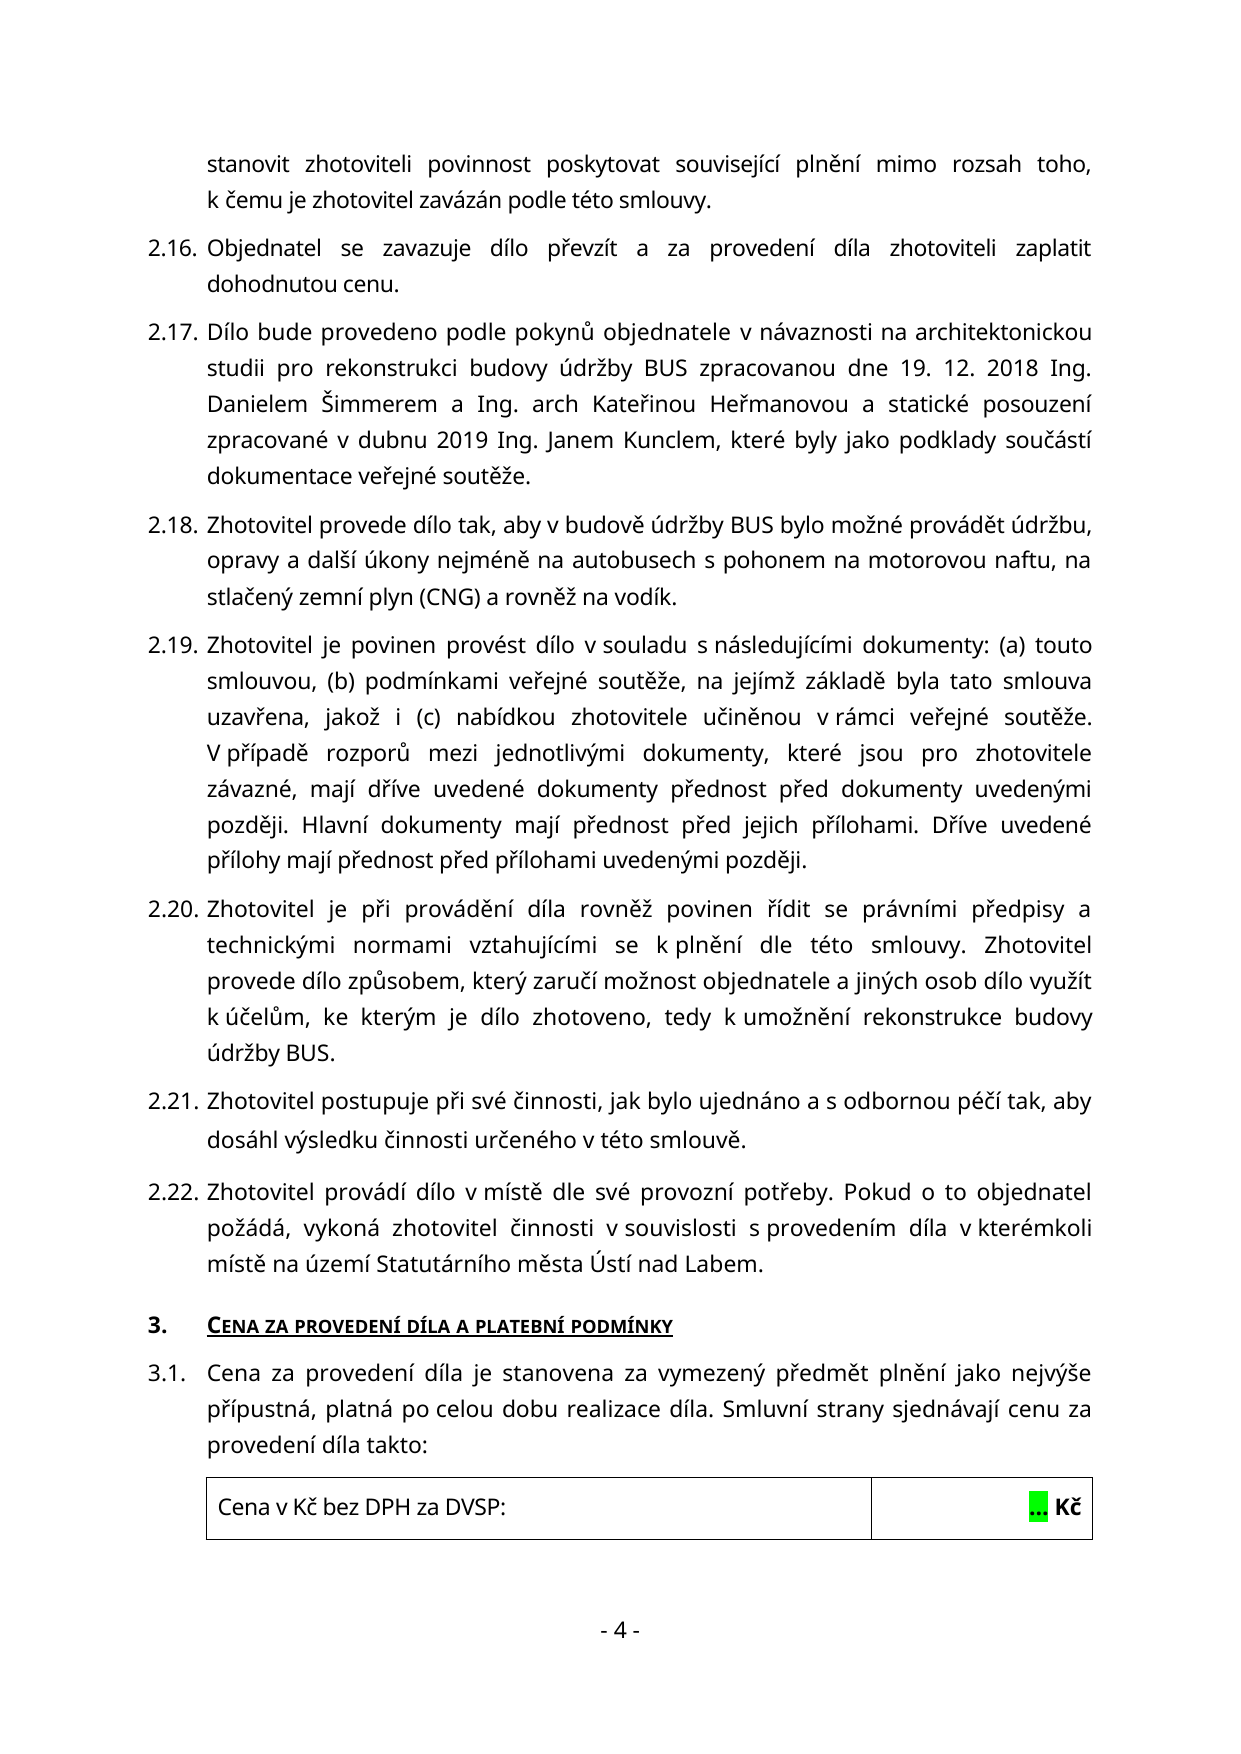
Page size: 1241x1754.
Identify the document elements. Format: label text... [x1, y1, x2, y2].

list Zhotovitel postupuje při své činnosti, jak bylo ujednáno a s odbornou péčí tak, aby dosáhl výsledku činnosti určeného v této smlouvě. [148, 1085, 1093, 1155]
table_header … Kč [872, 1478, 1092, 1539]
list Cena za provedení díla je stanovena za vymezený předmět plnění jako nejvýše přípustná, platná po celou dobu realizace díla. Smluvní strany sjednávají cenu za provedení díla takto: [148, 1357, 1093, 1460]
list Objednatel se zavazuje dílo převzít a za provedení díla zhotoviteli zaplatit dohodnutou cenu. [148, 232, 1093, 299]
list Zhotovitel je povinen provést dílo v souladu s následujícími dokumenty: (a) touto smlouvou, (b) podmínkami veřejné soutěže, na jejímž základě byla tato smlouva uzavřena, jakož i (c) nabídkou zhotovitele učiněnou v rámci veřejné soutěže. V případě rozporů mezi jednotlivými dokumenty, které jsou pro zhotovitele závazné, mají dříve uvedené dokumenty přednost před dokumenty uvedenými později. Hlavní dokumenty mají přednost před jejich přílohami. Dříve uvedené přílohy mají přednost před přílohami uvedenými později. [148, 629, 1093, 876]
list Zhotovitel je při provádění díla rovněž povinen řídit se právními předpisy a technickými normami vztahujícími se k plnění dle této smlouvy. Zhotovitel provede dílo způsobem, který zaručí možnost objednatele a jiných osob dílo využít k účelům, ke kterým je dílo zhotoveno, tedy k umožnění rekonstrukce budovy údržby BUS. [148, 893, 1093, 1068]
list Dílo bude provedeno podle pokynů objednatele v návaznosti na architektonickou studii pro rekonstrukci budovy údržby BUS zpracovanou dne 19. 12. 2018 Ing. Danielem Šimmerem a Ing. arch Kateřinou Heřmanovou a statické posouzení zpracované v dubnu 2019 Ing. Janem Kunclem, které byly jako podklady součástí dokumentace veřejné soutěže. [148, 316, 1093, 491]
list Zhotovitel provede dílo tak, aby v budově údržby BUS bylo možné provádět údržbu, opravy a další úkony nejméně na autobusech s pohonem na motorovou naftu, na stlačený zemní plyn (CNG) a rovněž na vodík. [148, 508, 1093, 612]
subtitle Cena za provedení díla a platební podmínky [148, 1308, 1093, 1340]
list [148, 148, 1093, 215]
list Zhotovitel provádí dílo v místě dle své provozní potřeby. Pokud o to objednatel požádá, vykoná zhotovitel činnosti v souvislosti s provedením díla v kterémkoli místě na území Statutárního města Ústí nad Labem. [148, 1176, 1093, 1279]
table_header Cena v Kč bez DPH za DVSP: [207, 1478, 871, 1539]
